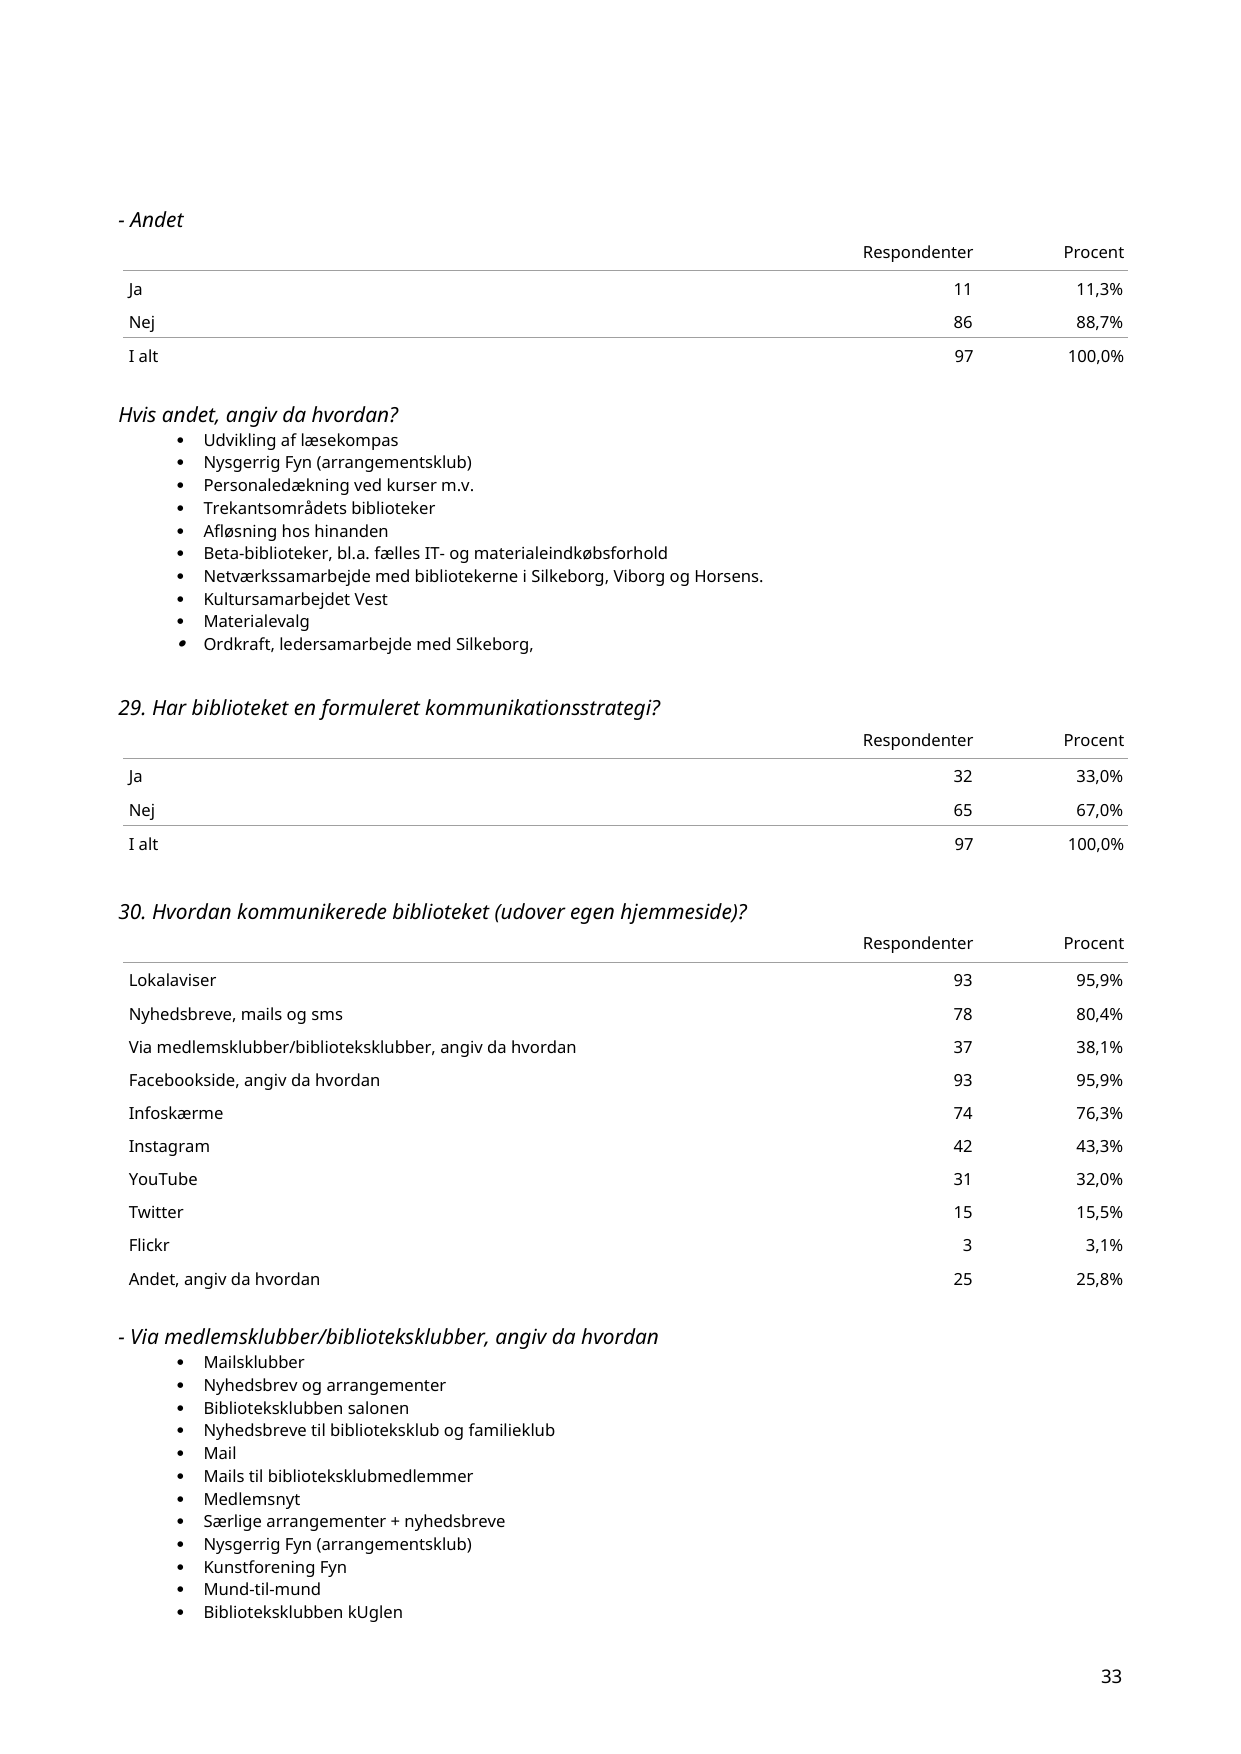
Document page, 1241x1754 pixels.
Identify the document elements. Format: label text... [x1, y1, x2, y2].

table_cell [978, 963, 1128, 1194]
list Mund-til-mund [177, 1578, 1122, 1601]
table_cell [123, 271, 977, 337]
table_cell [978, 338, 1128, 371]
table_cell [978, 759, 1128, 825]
list Ordkraft, ledersamarbejde med Silkeborg, [177, 633, 1122, 681]
list Biblioteksklubben salonen [177, 1396, 1122, 1419]
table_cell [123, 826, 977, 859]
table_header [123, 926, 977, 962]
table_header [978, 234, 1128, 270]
list Trekantsområdets biblioteker [177, 496, 1122, 519]
list Særlige arrangementer + nyhedsbreve [177, 1510, 1122, 1532]
subtitle 30. Hvordan kommunikerede biblioteket (udover egen hjemmeside)? [118, 897, 1122, 926]
list Personaledækning ved kurser m.v. [177, 474, 1122, 496]
list Nyhedsbrev og arrangementer [177, 1373, 1122, 1396]
list Mail [177, 1442, 1122, 1464]
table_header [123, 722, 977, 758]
list Nysgerrig Fyn (arrangementsklub) [177, 451, 1122, 474]
list Biblioteksklubben kUglen [177, 1601, 1122, 1623]
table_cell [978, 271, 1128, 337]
list Mails til biblioteksklubmedlemmer [177, 1464, 1122, 1487]
list Nysgerrig Fyn (arrangementsklub) [177, 1532, 1122, 1555]
list Beta-biblioteker, bl.a. fælles IT- og materialeindkøbsforhold [177, 542, 1122, 564]
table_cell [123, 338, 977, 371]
text - Andet [118, 206, 1122, 234]
list Kunstforening Fyn [177, 1555, 1122, 1578]
list Afløsning hos hinanden [177, 519, 1122, 542]
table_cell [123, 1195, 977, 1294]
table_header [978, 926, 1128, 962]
list Mailsklubber [177, 1351, 1122, 1373]
subtitle 29. Har biblioteket en formuleret kommunikationsstrategi? [118, 693, 1122, 722]
list Materialevalg [177, 610, 1122, 633]
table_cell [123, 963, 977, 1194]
text - Via medlemsklubber/biblioteksklubber, angiv da hvordan [118, 1322, 1122, 1351]
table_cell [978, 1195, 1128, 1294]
list Nyhedsbreve til biblioteksklub og familieklub [177, 1419, 1122, 1442]
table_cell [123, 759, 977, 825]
list Medlemsnyt [177, 1487, 1122, 1510]
list Kultursamarbejdet Vest [177, 587, 1122, 610]
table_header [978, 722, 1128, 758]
list Netværkssamarbejde med bibliotekerne i Silkeborg, Viborg og Horsens. [177, 564, 1122, 587]
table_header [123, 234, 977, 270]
text Hvis andet, angiv da hvordan? [118, 400, 1122, 428]
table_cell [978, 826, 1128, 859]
list Udvikling af læsekompas [177, 428, 1122, 451]
